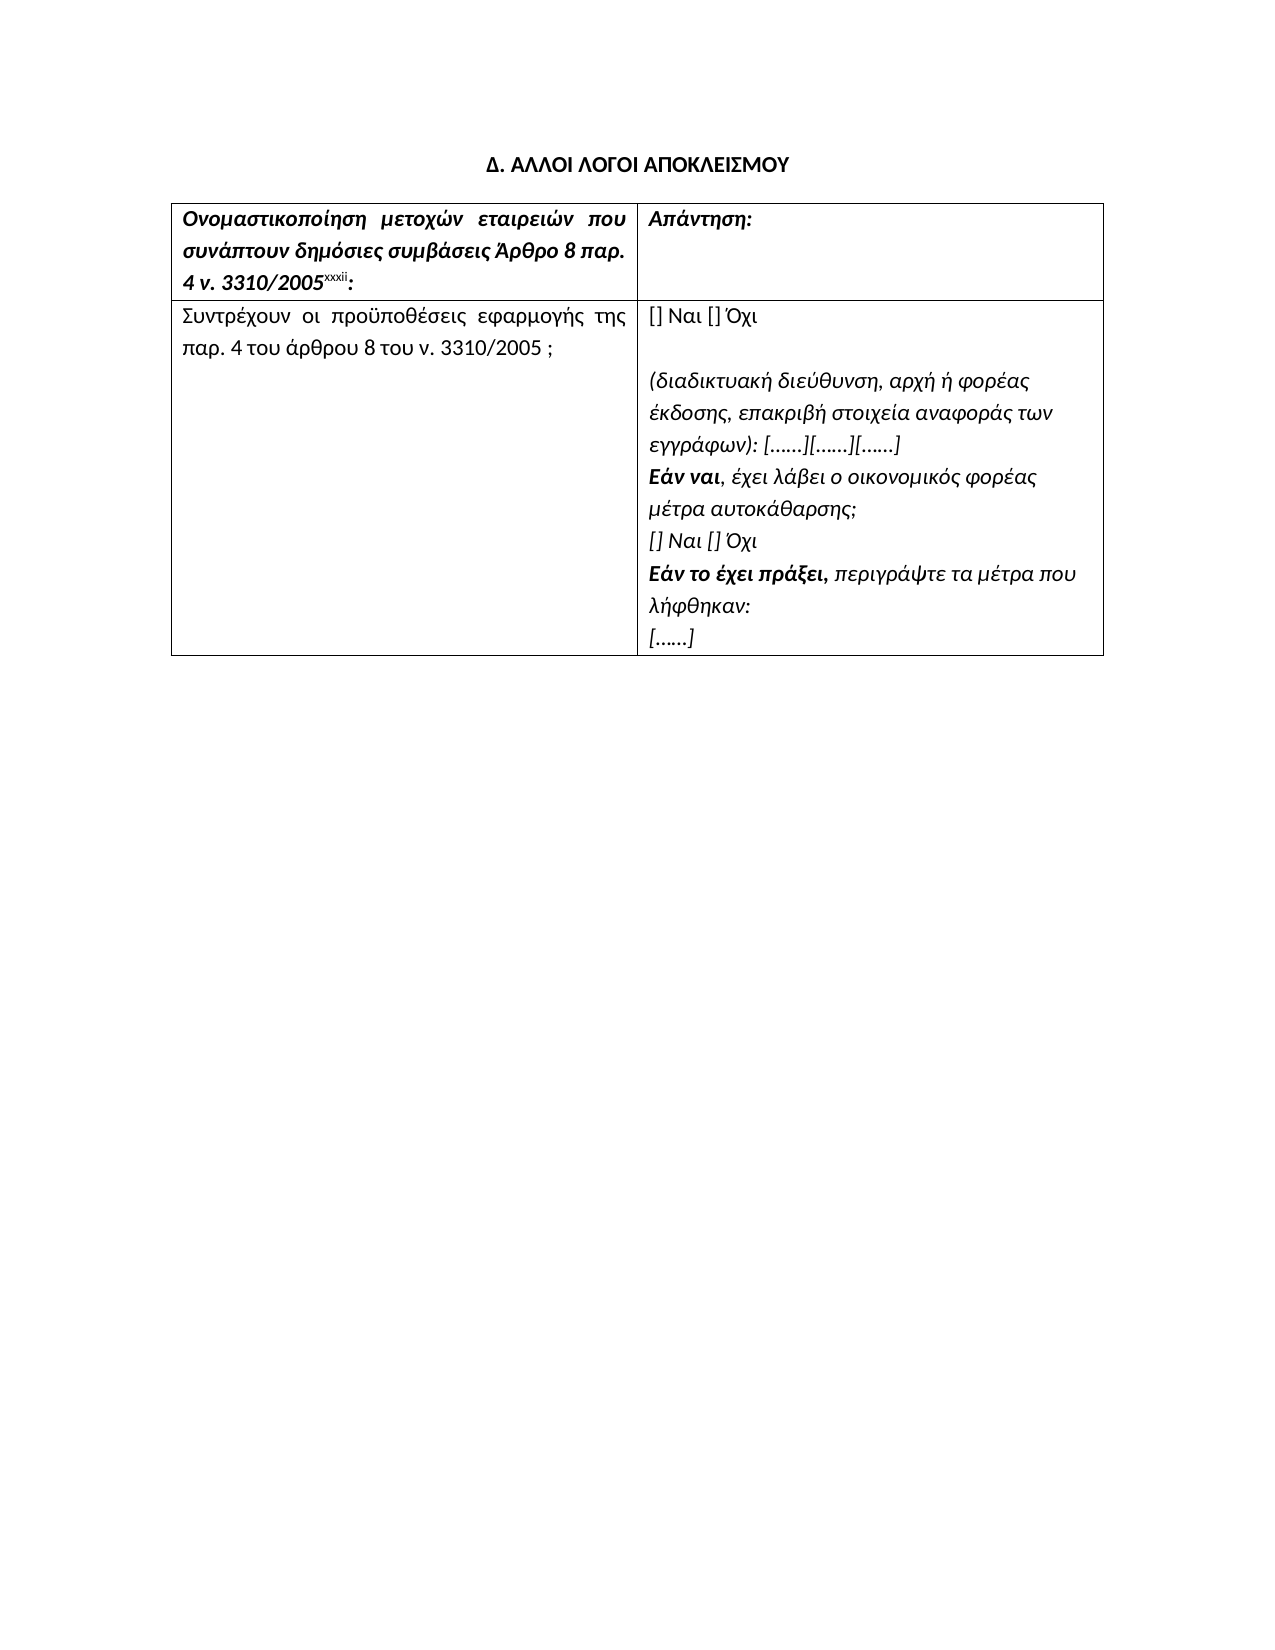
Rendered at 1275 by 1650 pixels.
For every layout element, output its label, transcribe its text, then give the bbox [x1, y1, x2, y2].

table_header Απάντηση: [638, 204, 1103, 300]
table_cell Συντρέχουν οι προϋποθέσεις εφαρμογής της παρ. 4 του άρθρου 8 του ν. 3310/2005 ; [172, 301, 637, 655]
table_cell [] Ναι [] Όχι (διαδικτυακή διεύθυνση, αρχή ή φορέας έκδοσης, επακριβή στοιχεία αναφοράς των εγγράφων): [……][……][……] Εάν ναι, έχει λάβει ο οικονομικός φορέας μέτρα αυτοκάθαρσης; [] Ναι [] Όχι Εάν το έχει πράξει, περιγράψτε τα μέτρα που λήφθηκαν: [……] [638, 301, 1103, 655]
text Δ. ΑΛΛΟΙ ΛΟΓΟΙ ΑΠΟΚΛΕΙΣΜΟΥ [150, 150, 1125, 178]
table_header Ονομαστικοποίηση μετοχών εταιρειών που συνάπτουν δημόσιες συμβάσεις Άρθρο 8 παρ. 4 ν. 3310/2005: [172, 204, 637, 300]
